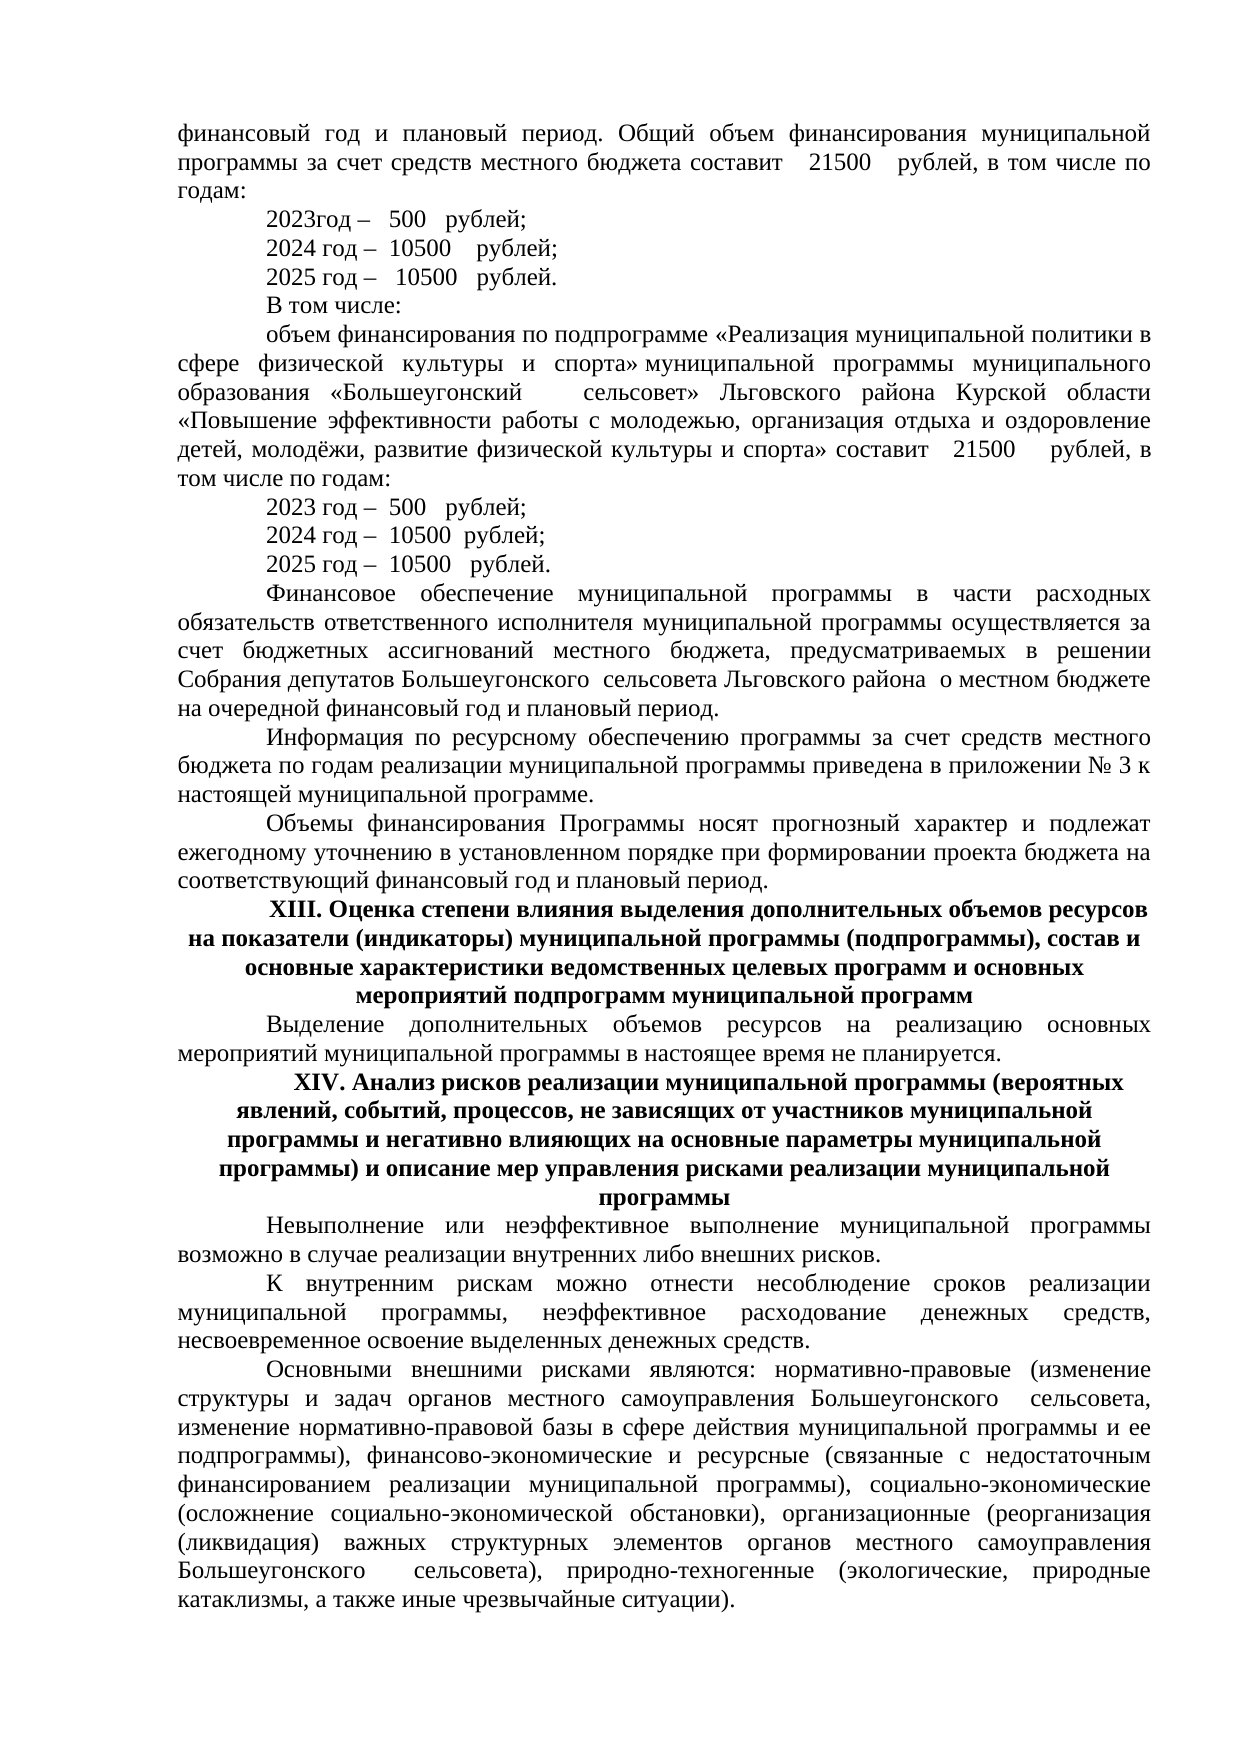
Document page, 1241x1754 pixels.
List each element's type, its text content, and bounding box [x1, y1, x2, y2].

text 2023 год – 500 рублей; [177, 492, 1152, 521]
text 2023год – 500 рублей; [177, 204, 1152, 233]
text Объемы финансирования Программы носят прогнозный характер и подлежат ежегодному уточнению в установленном порядке при формировании проекта бюджета на соответствующий финансовый год и плановый период. [177, 808, 1152, 894]
text Выделение дополнительных объемов ресурсов на реализацию основных мероприятий муниципальной программы в настоящее время не планируется. [177, 1009, 1152, 1067]
text Основными внешними рисками являются: нормативно-правовые (изменение структуры и задач органов местного самоуправления Большеугонского сельсовета, изменение нормативно-правовой базы в сфере действия муниципальной программы и ее подпрограммы), финансово-экономические и ресурсные (связанные с недостаточным финансированием реализации муниципальной программы), социально-экономические (осложнение социально-экономической обстановки), организационные (реорганизация (ликвидация) важных структурных элементов органов местного самоуправления Большеугонского сельсовета), природно-техногенные (экологические, природные катаклизмы, а также иные чрезвычайные ситуации). [177, 1354, 1152, 1613]
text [177, 118, 1152, 204]
text В том числе: [177, 291, 1152, 319]
text Невыполнение или неэффективное выполнение муниципальной программы возможно в случае реализации внутренних либо внешних рисков. [177, 1211, 1152, 1268]
text 2024 год – 10500 рублей; [177, 521, 1152, 549]
text 2025 год – 10500 рублей. [177, 262, 1152, 291]
text 2024 год – 10500 рублей; [177, 233, 1152, 262]
text XIII. Оценка степени влияния выделения дополнительных объемов ресурсов на показатели (индикаторы) муниципальной программы (подпрограммы), состав и основные характеристики ведомственных целевых программ и основных мероприятий подпрограмм муниципальной программ [177, 894, 1152, 1009]
text Финансовое обеспечение муниципальной программы в части расходных обязательств ответственного исполнителя муниципальной программы осуществляется за счет бюджетных ассигнований местного бюджета, предусматриваемых в решении Собрания депутатов Большеугонского сельсовета Льговского района о местном бюджете на очередной финансовый год и плановый период. [177, 578, 1152, 722]
text К внутренним рискам можно отнести несоблюдение сроков реализации муниципальной программы, неэффективное расходование денежных средств, несвоевременное освоение выделенных денежных средств. [177, 1268, 1152, 1354]
text XIV. Анализ рисков реализации муниципальной программы (вероятных явлений, событий, процессов, не зависящих от участников муниципальной программы и негативно влияющих на основные параметры муниципальной программы) и описание мер управления рисками реализации муниципальной программы [177, 1067, 1152, 1211]
text объем финансирования по подпрограмме «Реализация муниципальной политики в сфере физической культуры и спорта» муниципальной программы муниципального образования «Большеугонский сельсовет» Льговского района Курской области «Повышение эффективности работы с молодежью, организация отдыха и оздоровление детей, молодёжи, развитие физической культуры и спорта» составит 21500 рублей, в том числе по годам: [177, 319, 1152, 492]
text Информация по ресурсному обеспечению программы за счет средств местного бюджета по годам реализации муниципальной программы приведена в приложении № 3 к настоящей муниципальной программе. [177, 722, 1152, 808]
text 2025 год – 10500 рублей. [177, 549, 1152, 578]
